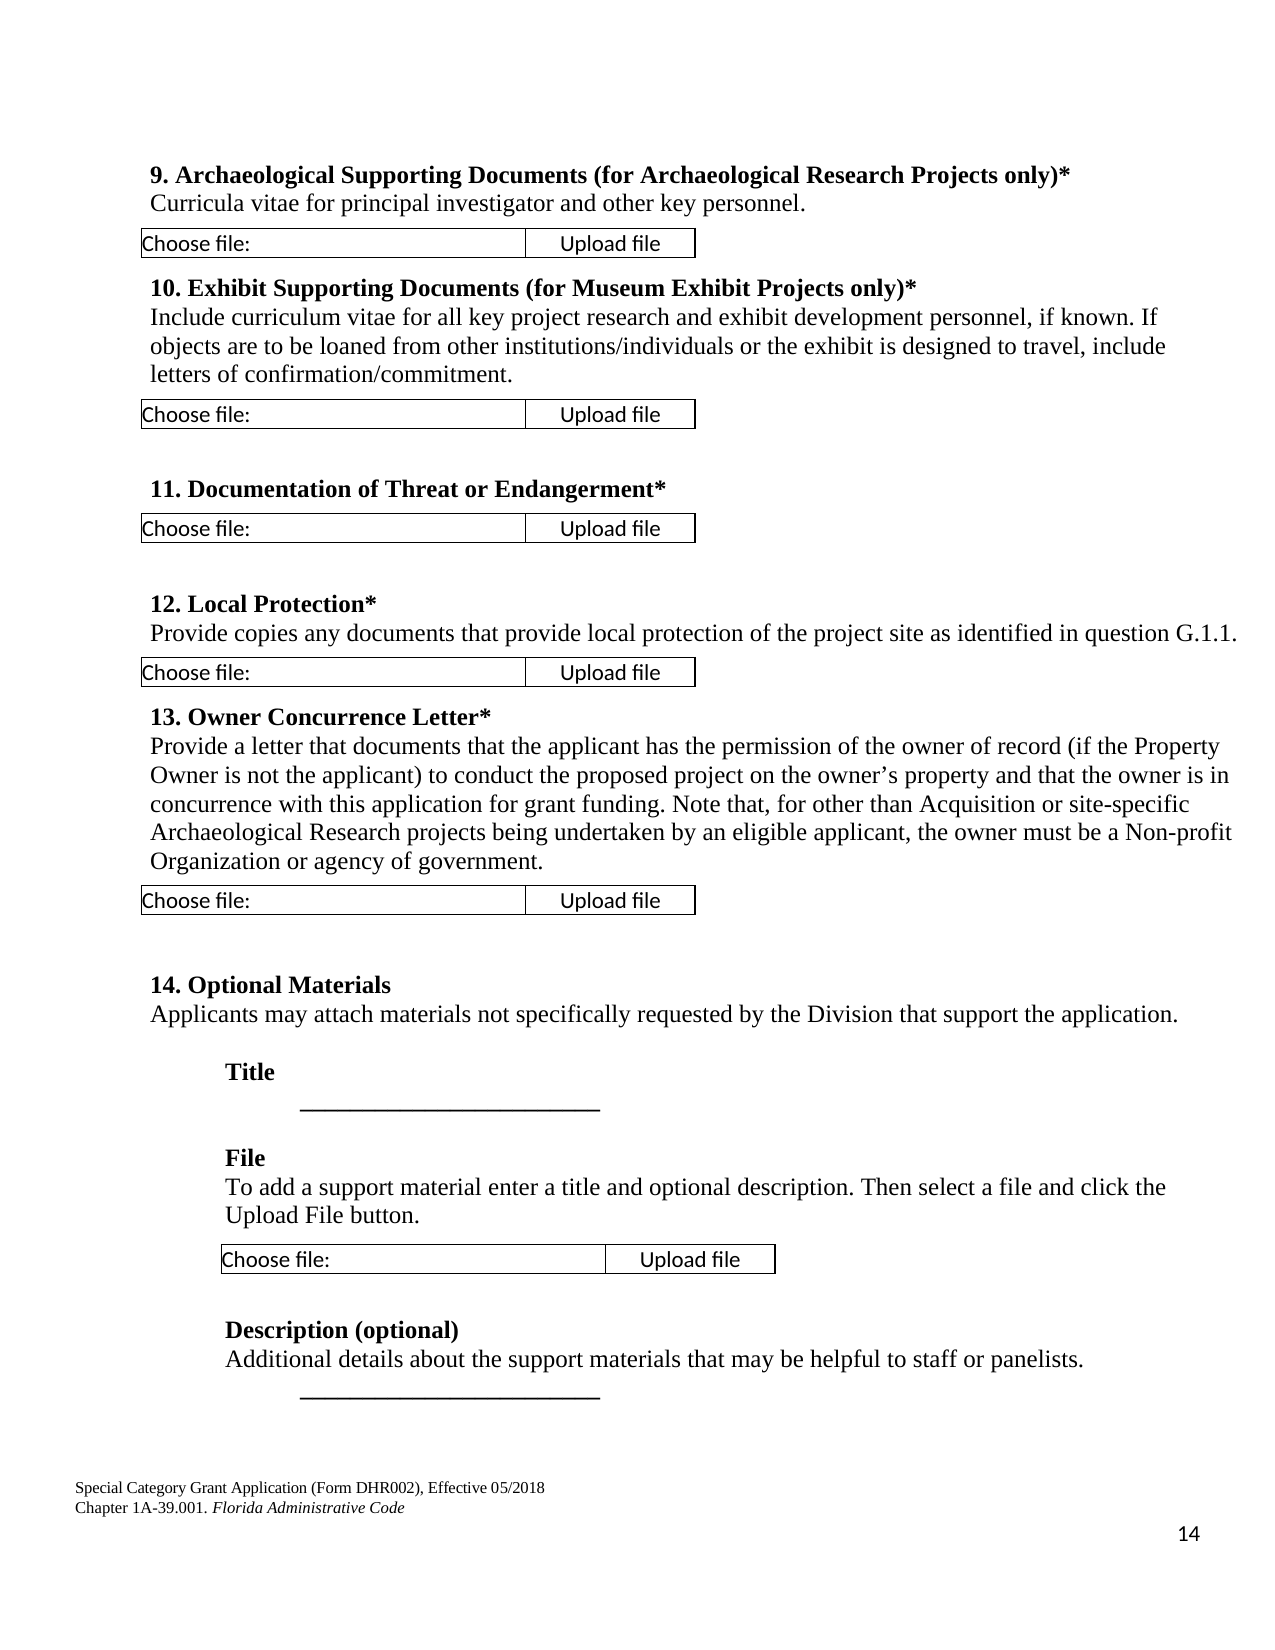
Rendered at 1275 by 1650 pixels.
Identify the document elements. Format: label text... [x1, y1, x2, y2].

table_header Upload file [526, 400, 694, 428]
table_header Choose file: [142, 400, 525, 428]
text 9. Archaeological Supporting Documents (for Archaeological Research Projects only)* Curricula vitae for principal investigator and other key personnel. [150, 160, 1247, 217]
table_header Choose file: [142, 658, 525, 686]
text 10. Exhibit Supporting Documents (for Museum Exhibit Projects only)* Include curriculum vitae for all key project research and exhibit development personnel, if known. If objects are to be loaned from other institutions/individuals or the exhibit is designed to travel, include letters of confirmation/commitment. [150, 273, 1223, 388]
table_header Upload file [526, 514, 694, 542]
text File [225, 1143, 1247, 1172]
text Description (optional) Additional details about the support materials that may be helpful to staff or panelists. [225, 1315, 1200, 1373]
table_header Upload file [606, 1245, 774, 1273]
text To add a support material enter a title and optional description. Then select a file and click the Upload File button. [225, 1172, 1223, 1229]
list ________________________ [225, 1085, 1200, 1114]
table_header Upload file [526, 886, 694, 914]
table_header Choose file: [142, 229, 525, 257]
text 11. Documentation of Threat or Endangerment* [150, 474, 1247, 503]
text 12. Local Protection* Provide copies any documents that provide local protection of the project site as identified in question G.1.1. [150, 589, 1247, 646]
text Title [225, 1057, 1200, 1085]
table_header Upload file [526, 658, 694, 686]
table_header Choose file: [142, 886, 525, 914]
text 14. Optional Materials Applicants may attach materials not specifically requested by the Division that support the application. [150, 970, 1223, 1028]
text 13. Owner Concurrence Letter* Provide a letter that documents that the applicant has the permission of the owner of record (if the Property Owner is not the applicant) to conduct the proposed project on the owner’s property and that the owner is in concurrence with this application for grant funding. Note that, for other than Acquisition or site-specific Archaeological Research projects being undertaken by an eligible applicant, the owner must be a Non-profit Organization or agency of government. [150, 702, 1247, 875]
table_header Choose file: [142, 514, 525, 542]
list ________________________ [225, 1373, 1200, 1402]
table_header Choose file: [222, 1245, 605, 1273]
table_header Upload file [526, 229, 694, 257]
